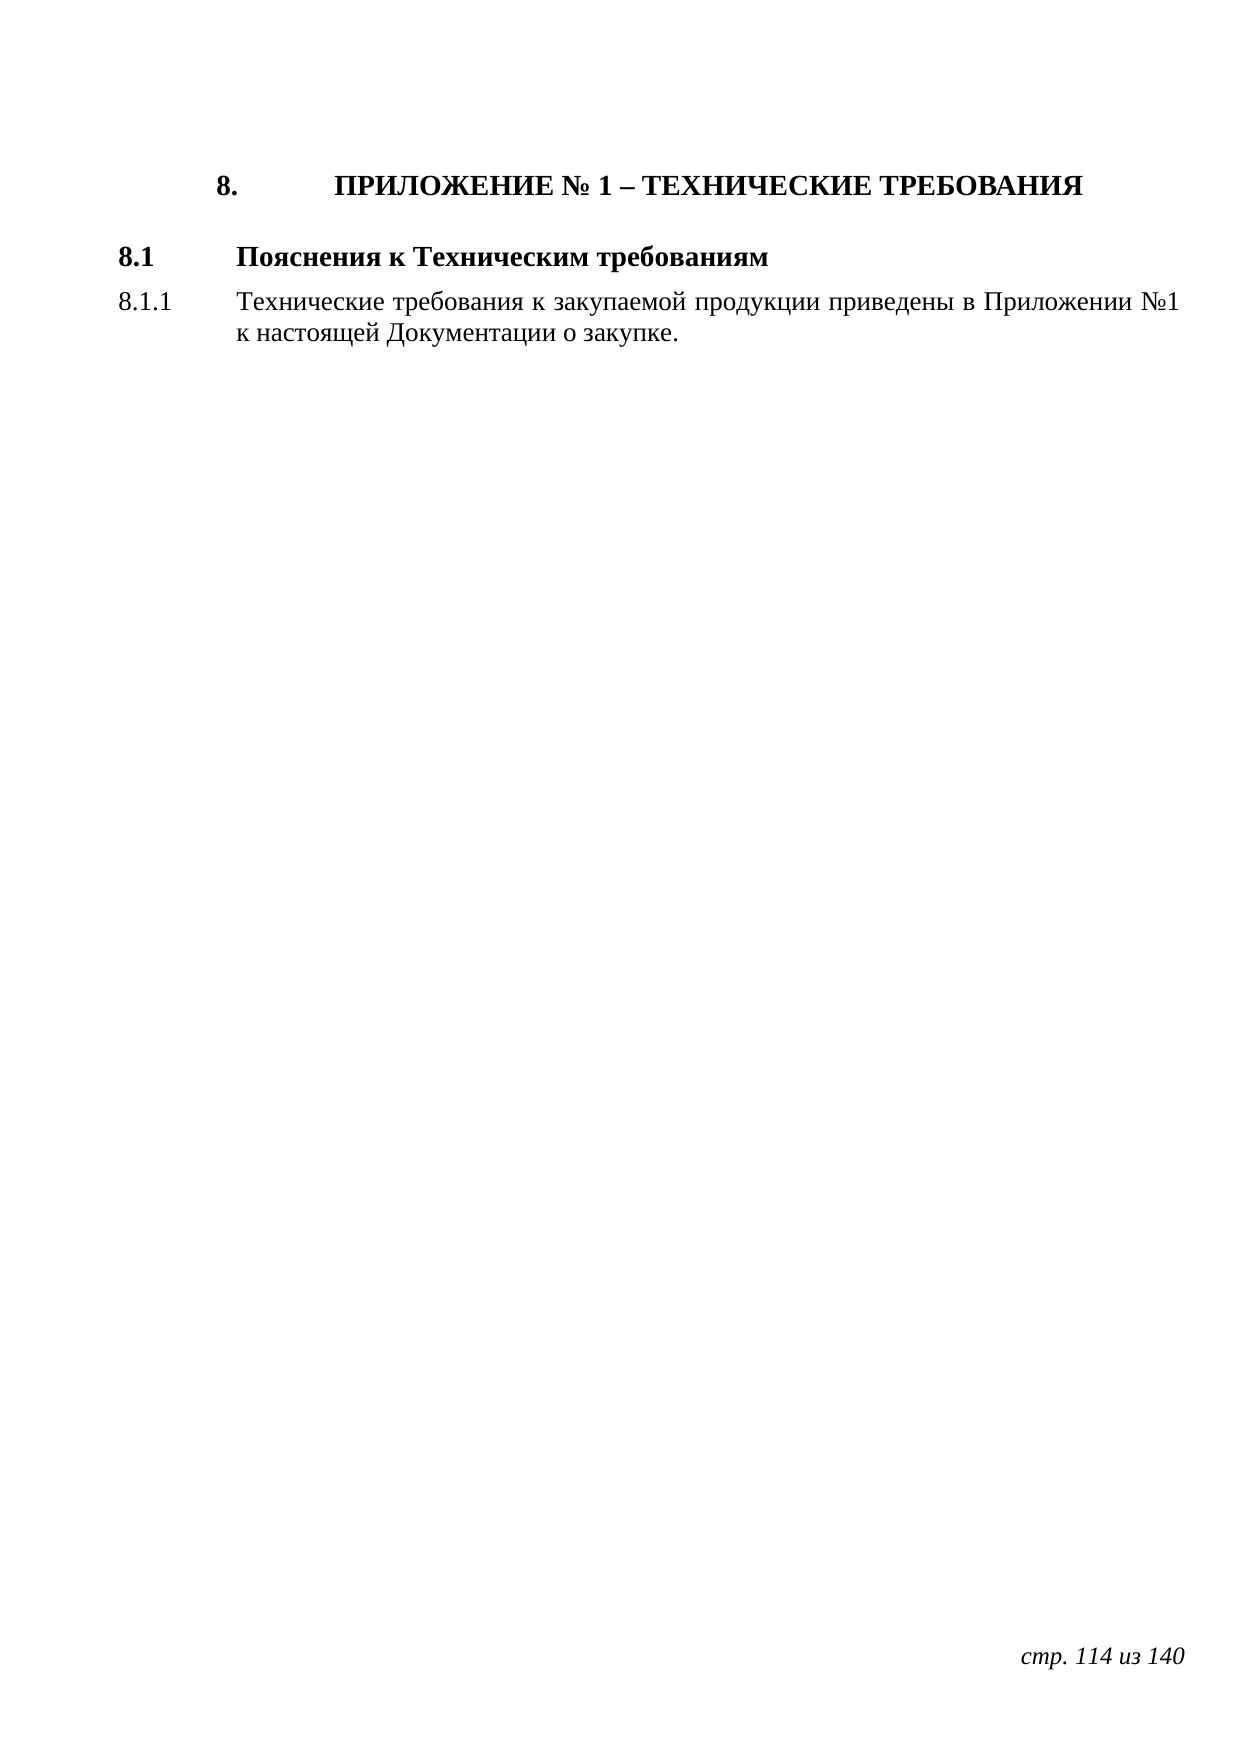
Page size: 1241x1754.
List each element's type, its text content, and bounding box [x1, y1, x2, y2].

list Технические требования к закупаемой продукции приведены в Приложении №1 к настоящей Документации о закупке. [118, 285, 1181, 347]
subtitle ПРИЛОЖЕНИЕ № 1 – ТЕХНИЧЕСКИЕ ТРЕБОВАНИЯ [118, 168, 1181, 202]
subtitle Пояснения к Техническим требованиям [118, 239, 1181, 273]
